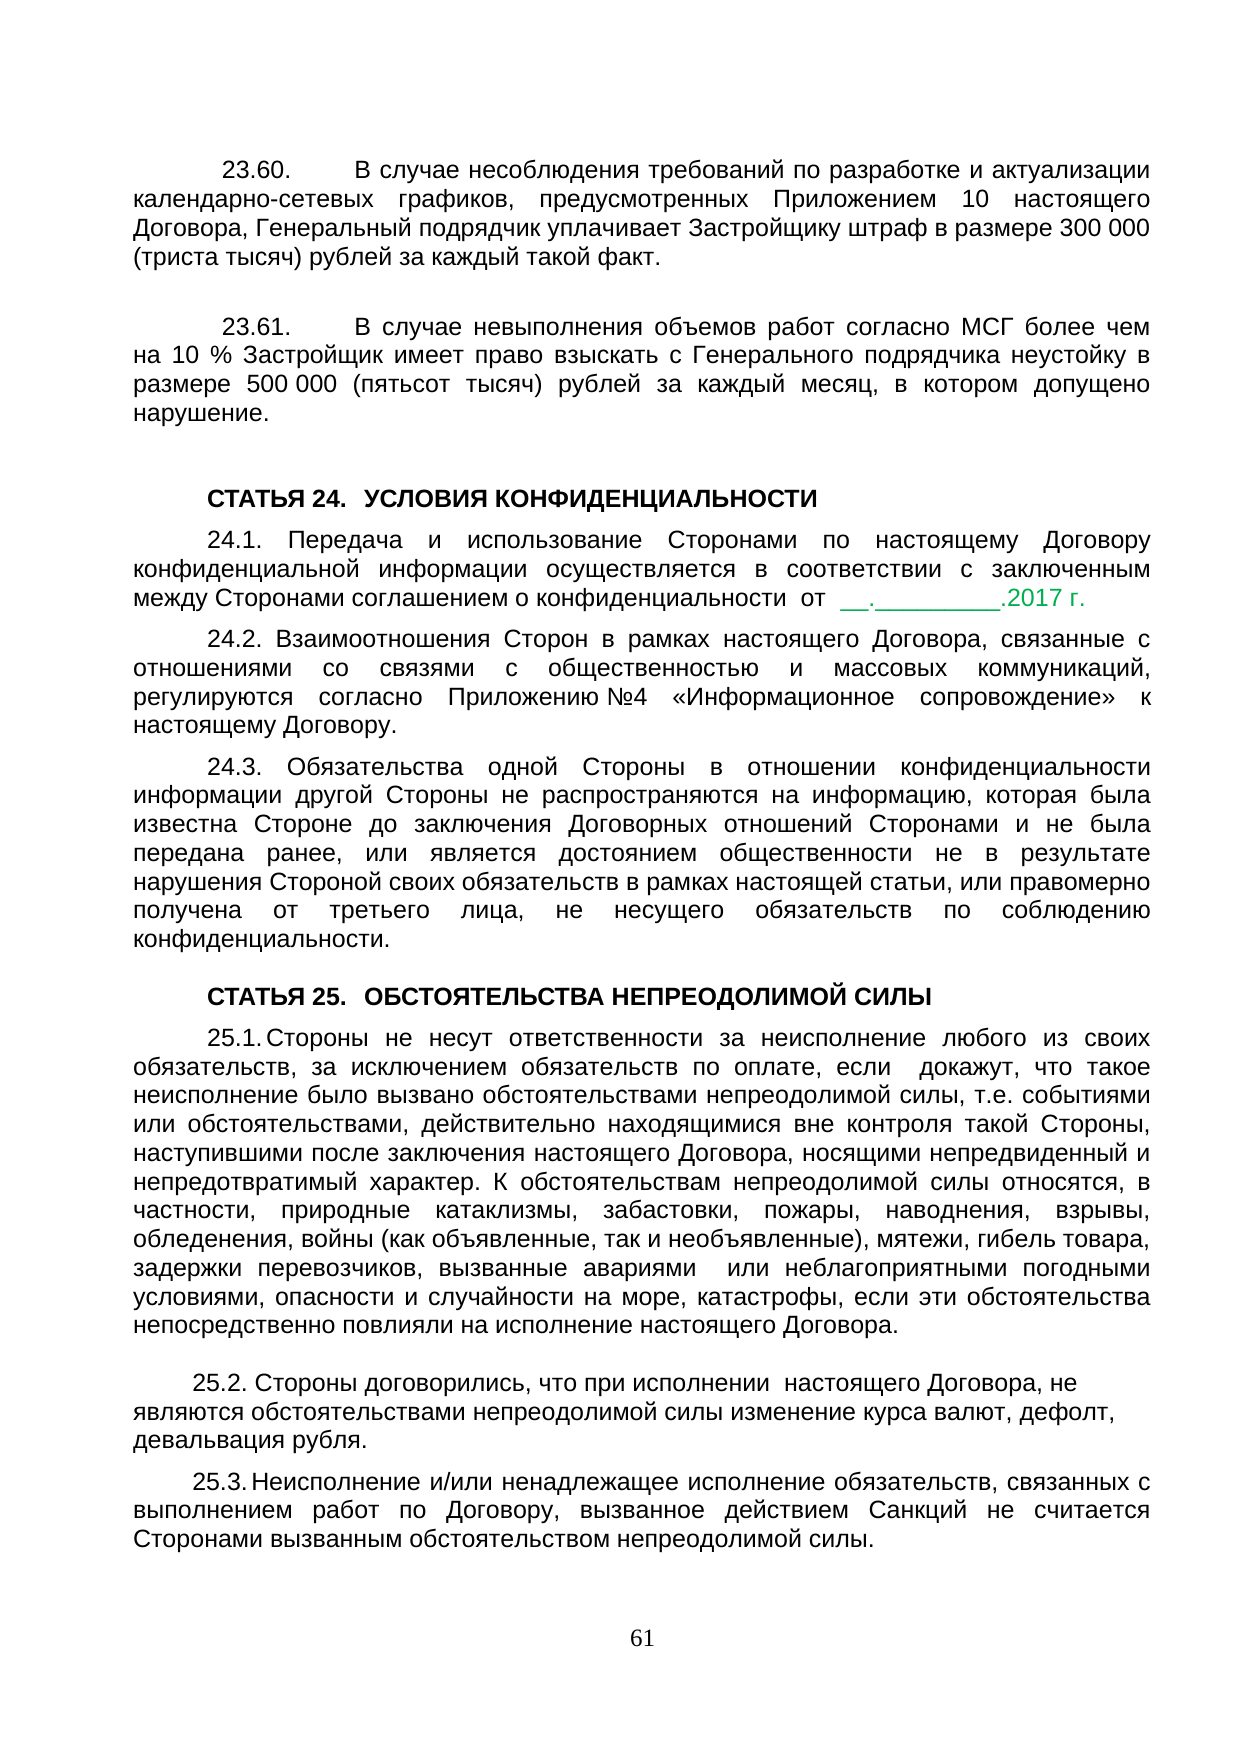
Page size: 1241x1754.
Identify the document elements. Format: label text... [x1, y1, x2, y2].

subtitle 24.1. Передача и использование Сторонами по настоящему Договору конфиденциальной информации осуществляется в соответствии с заключенным между Сторонами соглашением о конфиденциальности от __._________.2017 г. [133, 525, 1152, 612]
text 24.3. Обязательства одной Стороны в отношении конфиденциальности информации другой Стороны не распространяются на информацию, которая была известна Стороне до заключения Договорных отношений Сторонами и не была передана ранее, или является достоянием общественности не в результате нарушения Стороной своих обязательств в рамках настоящей статьи, или правомерно получена от третьего лица, не несущего обязательств по соблюдению конфиденциальности. [133, 752, 1152, 953]
subtitle УСЛОВИЯ КОНФИДЕНЦИАЛЬНОСТИ [133, 484, 1152, 513]
subtitle ОБСТОЯТЕЛЬСТВА непреодолимой силы [133, 982, 1152, 1010]
subtitle Неисполнение и/или ненадлежащее исполнение обязательств, связанных с выполнением работ по Договору, вызванное действием Санкций не считается Сторонами вызванным обстоятельством непреодолимой силы. [133, 1467, 1152, 1553]
text 25.2. Стороны договорились, что при исполнении настоящего Договора, не являются обстоятельствами непреодолимой силы изменение курса валют, дефолт, девальвация рубля. [133, 1368, 1152, 1454]
subtitle 24.2. Взаимоотношения Сторон в рамках настоящего Договора, связанные с отношениями со связями с общественностью и массовых коммуникаций, регулируются согласно Приложению №4 «Информационное сопровождение» к настоящему Договору. [133, 624, 1152, 739]
subtitle Стороны не несут ответственности за неисполнение любого из своих обязательств, за исключением обязательств по оплате, если докажут, что такое неисполнение было вызвано обстоятельствами непреодолимой силы, т.е. событиями или обстоятельствами, действительно находящимися вне контроля такой Стороны, наступившими после заключения настоящего Договора, носящими непредвиденный и непредотвратимый характер. К обстоятельствам непреодолимой силы относятся, в частности, природные катаклизмы, забастовки, пожары, наводнения, взрывы, обледенения, войны (как объявленные, так и необъявленные), мятежи, гибель товара, задержки перевозчиков, вызванные авариями или неблагоприятными погодными условиями, опасности и случайности на море, катастрофы, если эти обстоятельства непосредственно повлияли на исполнение настоящего Договора. [133, 1023, 1152, 1339]
list В случае невыполнения объемов работ согласно МСГ более чем на 10 % Застройщик имеет право взыскать с Генерального подрядчика неустойку в размере 500 000 (пятьсот тысяч) рублей за каждый месяц, в котором допущено нарушение. [133, 312, 1152, 427]
list В случае несоблюдения требований по разработке и актуализации календарно-сетевых графиков, предусмотренных Приложением 10 настоящего Договора, Генеральный подрядчик уплачивает Застройщику штраф в размере 300 000 (триста тысяч) рублей за каждый такой факт. [133, 155, 1152, 270]
